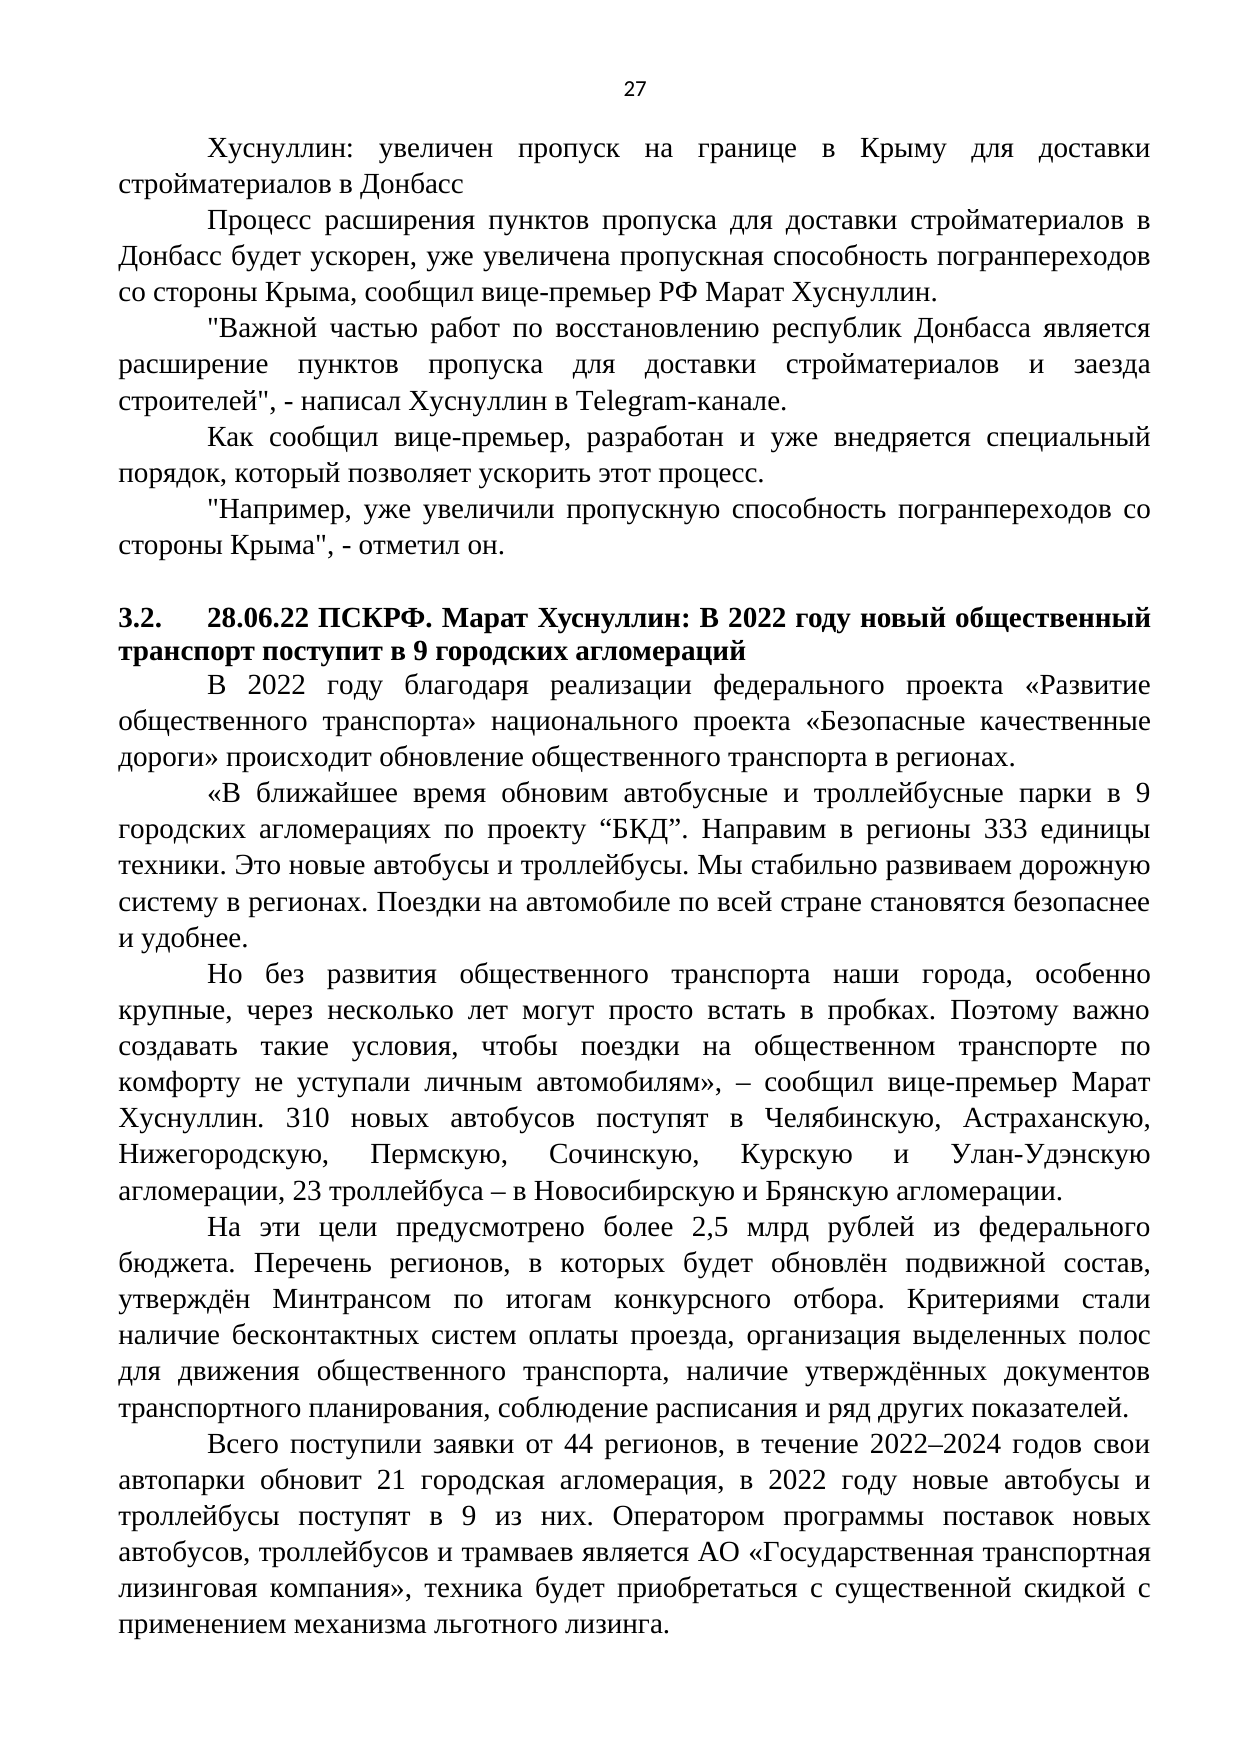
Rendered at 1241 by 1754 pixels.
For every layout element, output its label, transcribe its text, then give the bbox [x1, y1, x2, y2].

subtitle 28.06.22 ПСКРФ. Марат Хуснуллин: В 2022 году новый общественный транспорт поступит в 9 городских агломераций [118, 600, 1152, 667]
text Всего поступили заявки от 44 регионов, в течение 2022–2024 годов свои автопарки обновит 21 городская агломерация, в 2022 году новые автобусы и троллейбусы поступят в 9 из них. Оператором программы поставок новых автобусов, троллейбусов и трамваев является АО «Государственная транспортная лизинговая компания», техника будет приобретаться с существенной скидкой с применением механизма льготного лизинга. [118, 1426, 1152, 1640]
text В 2022 году благодаря реализации федерального проекта «Развитие общественного транспорта» национального проекта «Безопасные качественные дороги» происходит обновление общественного транспорта в регионах. [118, 667, 1152, 773]
text Как сообщил вице-премьер, разработан и уже внедряется специальный порядок, который позволяет ускорить этот процесс. [118, 419, 1152, 489]
text "Важной частью работ по восстановлению республик Донбасса является расширение пунктов пропуска для доставки стройматериалов и заезда строителей", - написал Хуснуллин в Telegram-канале. [118, 311, 1152, 416]
text Хуснуллин: увеличен пропуск на границе в Крыму для доставки стройматериалов в Донбасс [118, 130, 1152, 199]
text «В ближайшее время обновим автобусные и троллейбусные парки в 9 городских агломерациях по проекту “БКД”. Направим в регионы 333 единицы техники. Это новые автобусы и троллейбусы. Мы стабильно развиваем дорожную систему в регионах. Поездки на автомобиле по всей стране становятся безопаснее и удобнее. [118, 775, 1152, 953]
text Процесс расширения пунктов пропуска для доставки стройматериалов в Донбасс будет ускорен, уже увеличена пропускная способность погранпереходов со стороны Крыма, сообщил вице-премьер РФ Марат Хуснуллин. [118, 202, 1152, 308]
text "Например, уже увеличили пропускную способность погранпереходов со стороны Крыма", - отметил он. [118, 491, 1152, 561]
text На эти цели предусмотрено более 2,5 млрд рублей из федерального бюджета. Перечень регионов, в которых будет обновлён подвижной состав, утверждён Минтрансом по итогам конкурсного отбора. Критериями стали наличие бесконтактных систем оплаты проезда, организация выделенных полос для движения общественного транспорта, наличие утверждённых документов транспортного планирования, соблюдение расписания и ряд других показателей. [118, 1209, 1152, 1423]
text Но без развития общественного транспорта наши города, особенно крупные, через несколько лет могут просто встать в пробках. Поэтому важно создавать такие условия, чтобы поездки на общественном транспорте по комфорту не уступали личным автомобилям», – сообщил вице-премьер Марат Хуснуллин. 310 новых автобусов поступят в Челябинскую, Астраханскую, Нижегородскую, Пермскую, Сочинскую, Курскую и Улан-Удэнскую агломерации, 23 троллейбуса – в Новосибирскую и Брянскую агломерации. [118, 956, 1152, 1206]
